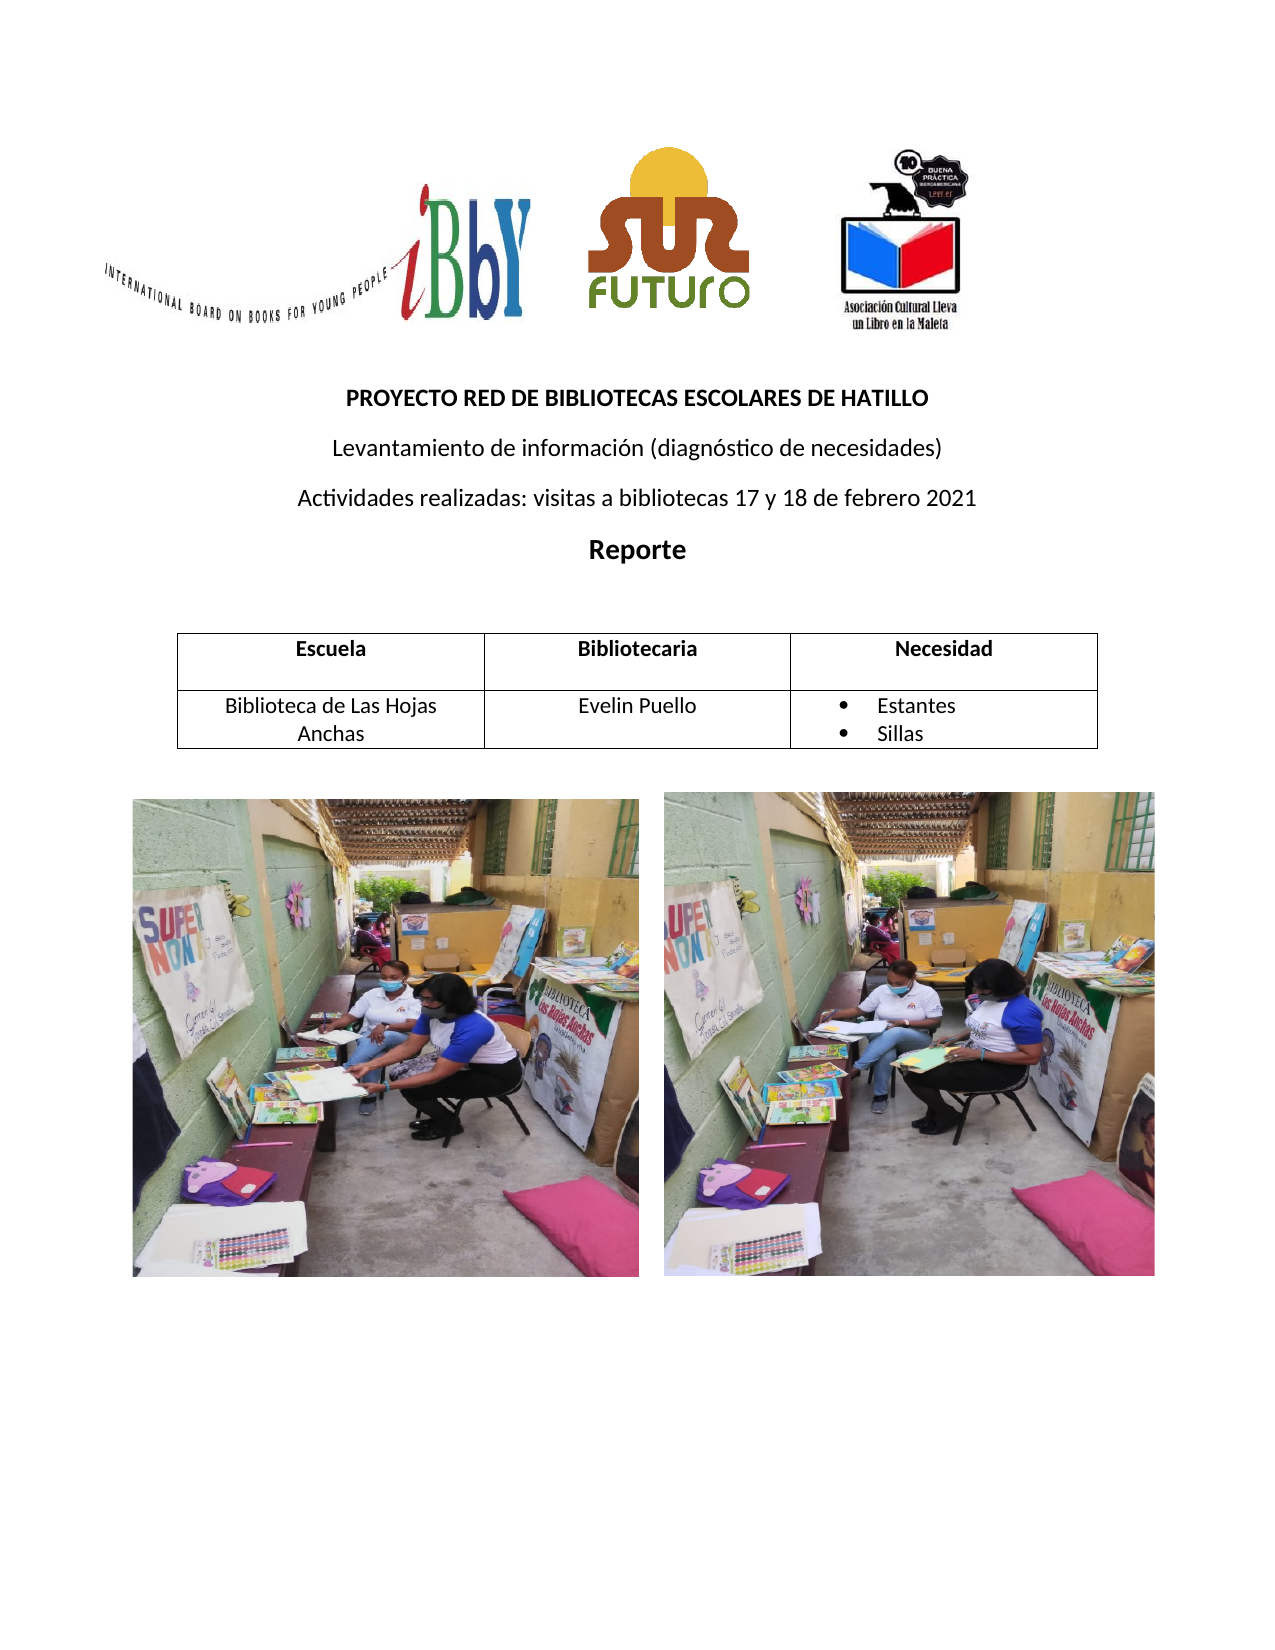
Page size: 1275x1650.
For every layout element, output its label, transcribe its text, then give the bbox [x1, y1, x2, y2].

table_cell Biblioteca de Las Hojas Anchas [178, 691, 484, 747]
picture [132, 799, 639, 1277]
picture [664, 792, 1155, 1276]
table_cell Estantes Sillas [791, 691, 1097, 747]
table_header Bibliotecaria [485, 634, 790, 690]
table_cell Evelin Puello [485, 691, 790, 747]
text Reporte [177, 531, 1098, 567]
picture [588, 147, 750, 308]
picture [105, 182, 531, 323]
table_header Escuela [178, 634, 484, 690]
table_header Necesidad [791, 634, 1097, 690]
picture [807, 149, 992, 331]
text PROYECTO RED DE BIBLIOTECAS ESCOLARES DE HATILLO [177, 382, 1098, 413]
text Actividades realizadas: visitas a bibliotecas 17 y 18 de febrero 2021 [177, 482, 1098, 512]
text Levantamiento de información (diagnóstico de necesidades) [177, 432, 1098, 463]
